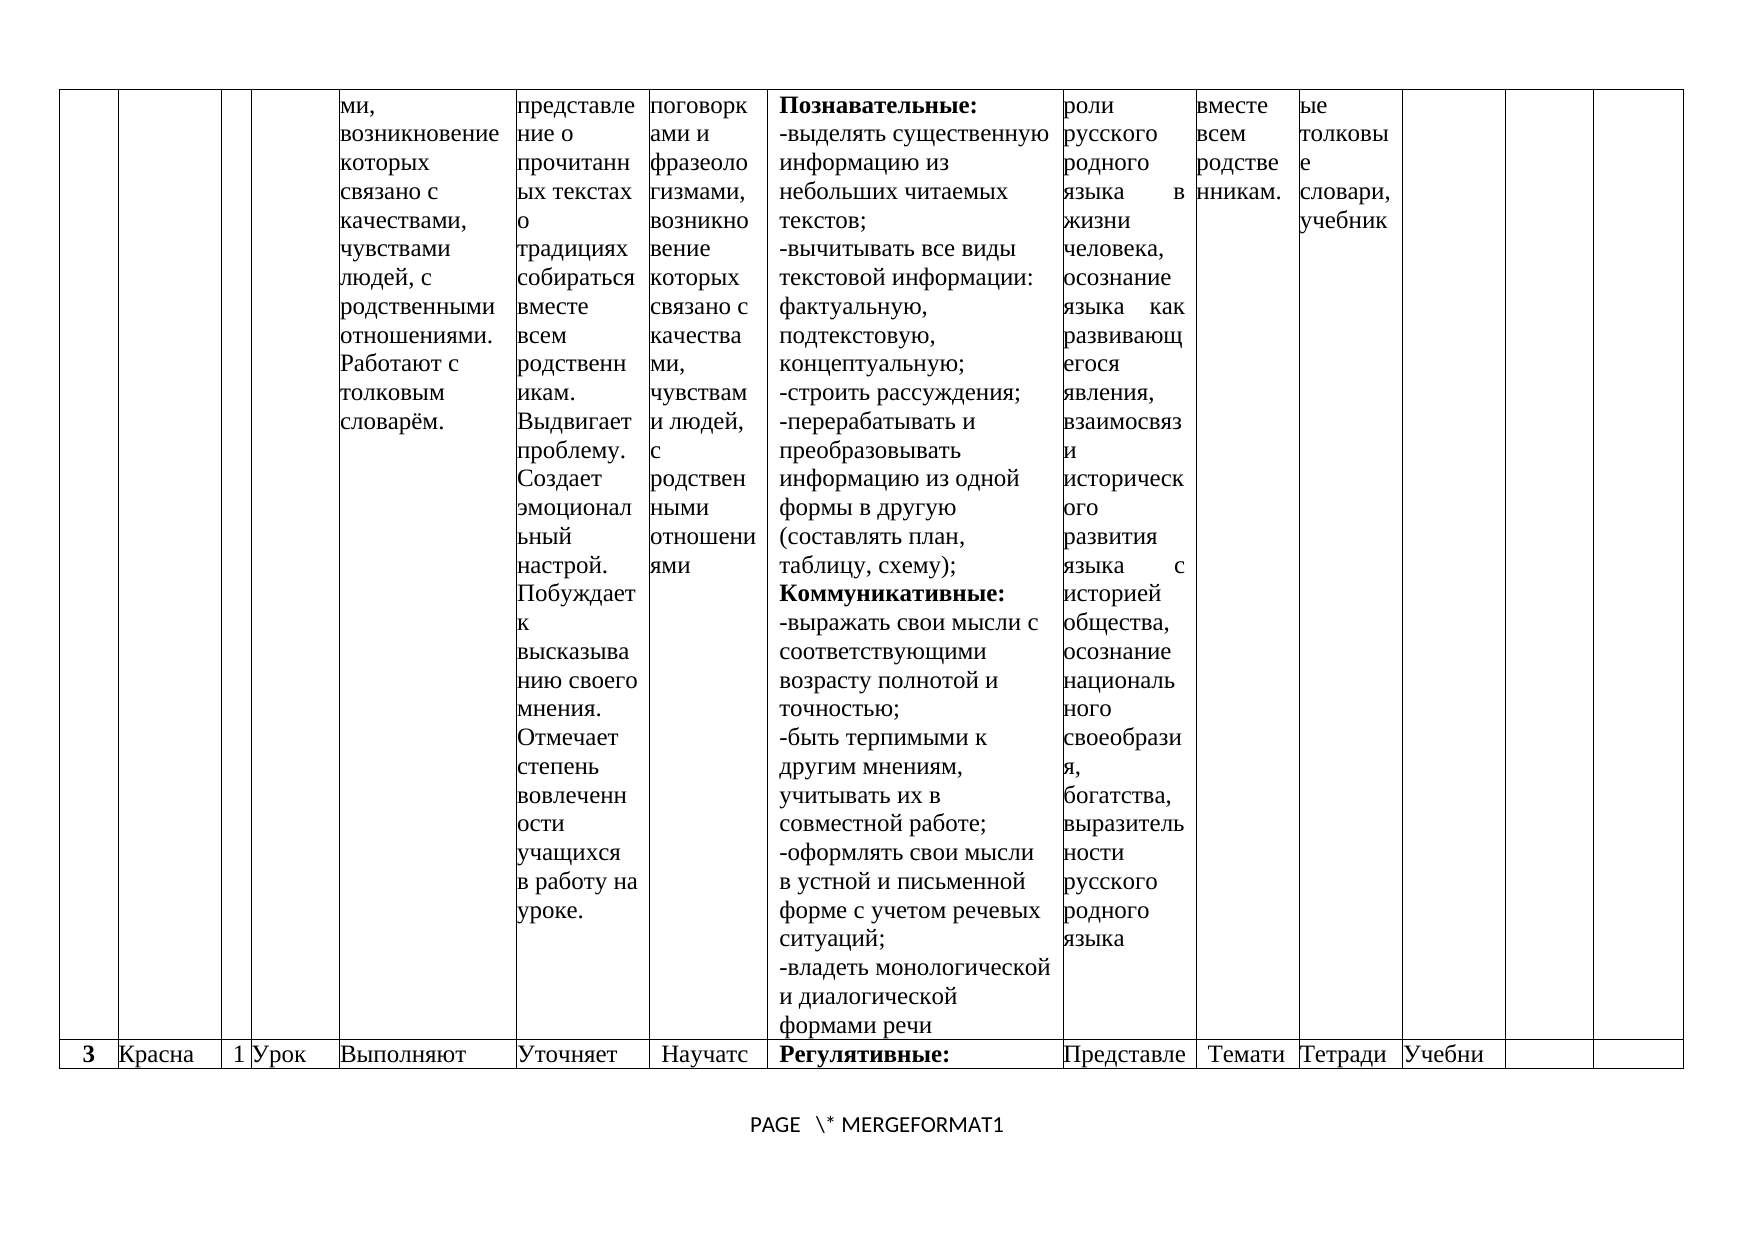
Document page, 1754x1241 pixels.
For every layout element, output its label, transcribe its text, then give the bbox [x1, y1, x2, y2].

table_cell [650, 1040, 767, 1068]
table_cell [1197, 90, 1299, 1038]
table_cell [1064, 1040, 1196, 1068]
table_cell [119, 90, 221, 1038]
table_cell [517, 1040, 649, 1068]
table_cell [1594, 90, 1683, 1038]
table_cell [650, 90, 767, 1038]
table_cell 1 [222, 1040, 251, 1068]
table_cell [1300, 1040, 1402, 1068]
table_cell 2 [60, 90, 118, 1038]
table_cell Урок контроля [252, 1040, 339, 1068]
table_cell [340, 1040, 516, 1068]
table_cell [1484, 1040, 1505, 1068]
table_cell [252, 90, 339, 1038]
table_cell 3 [60, 1040, 118, 1068]
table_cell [1064, 90, 1196, 1038]
table_cell [1506, 90, 1593, 1038]
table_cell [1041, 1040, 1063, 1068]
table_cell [1403, 90, 1505, 1038]
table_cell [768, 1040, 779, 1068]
table_cell [1594, 1040, 1683, 1068]
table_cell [1197, 1040, 1299, 1068]
table_cell 1 [222, 90, 251, 1038]
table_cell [1300, 90, 1402, 1038]
table_cell [1506, 1040, 1593, 1068]
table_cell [517, 90, 649, 1038]
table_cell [119, 1040, 221, 1068]
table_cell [340, 90, 516, 1038]
